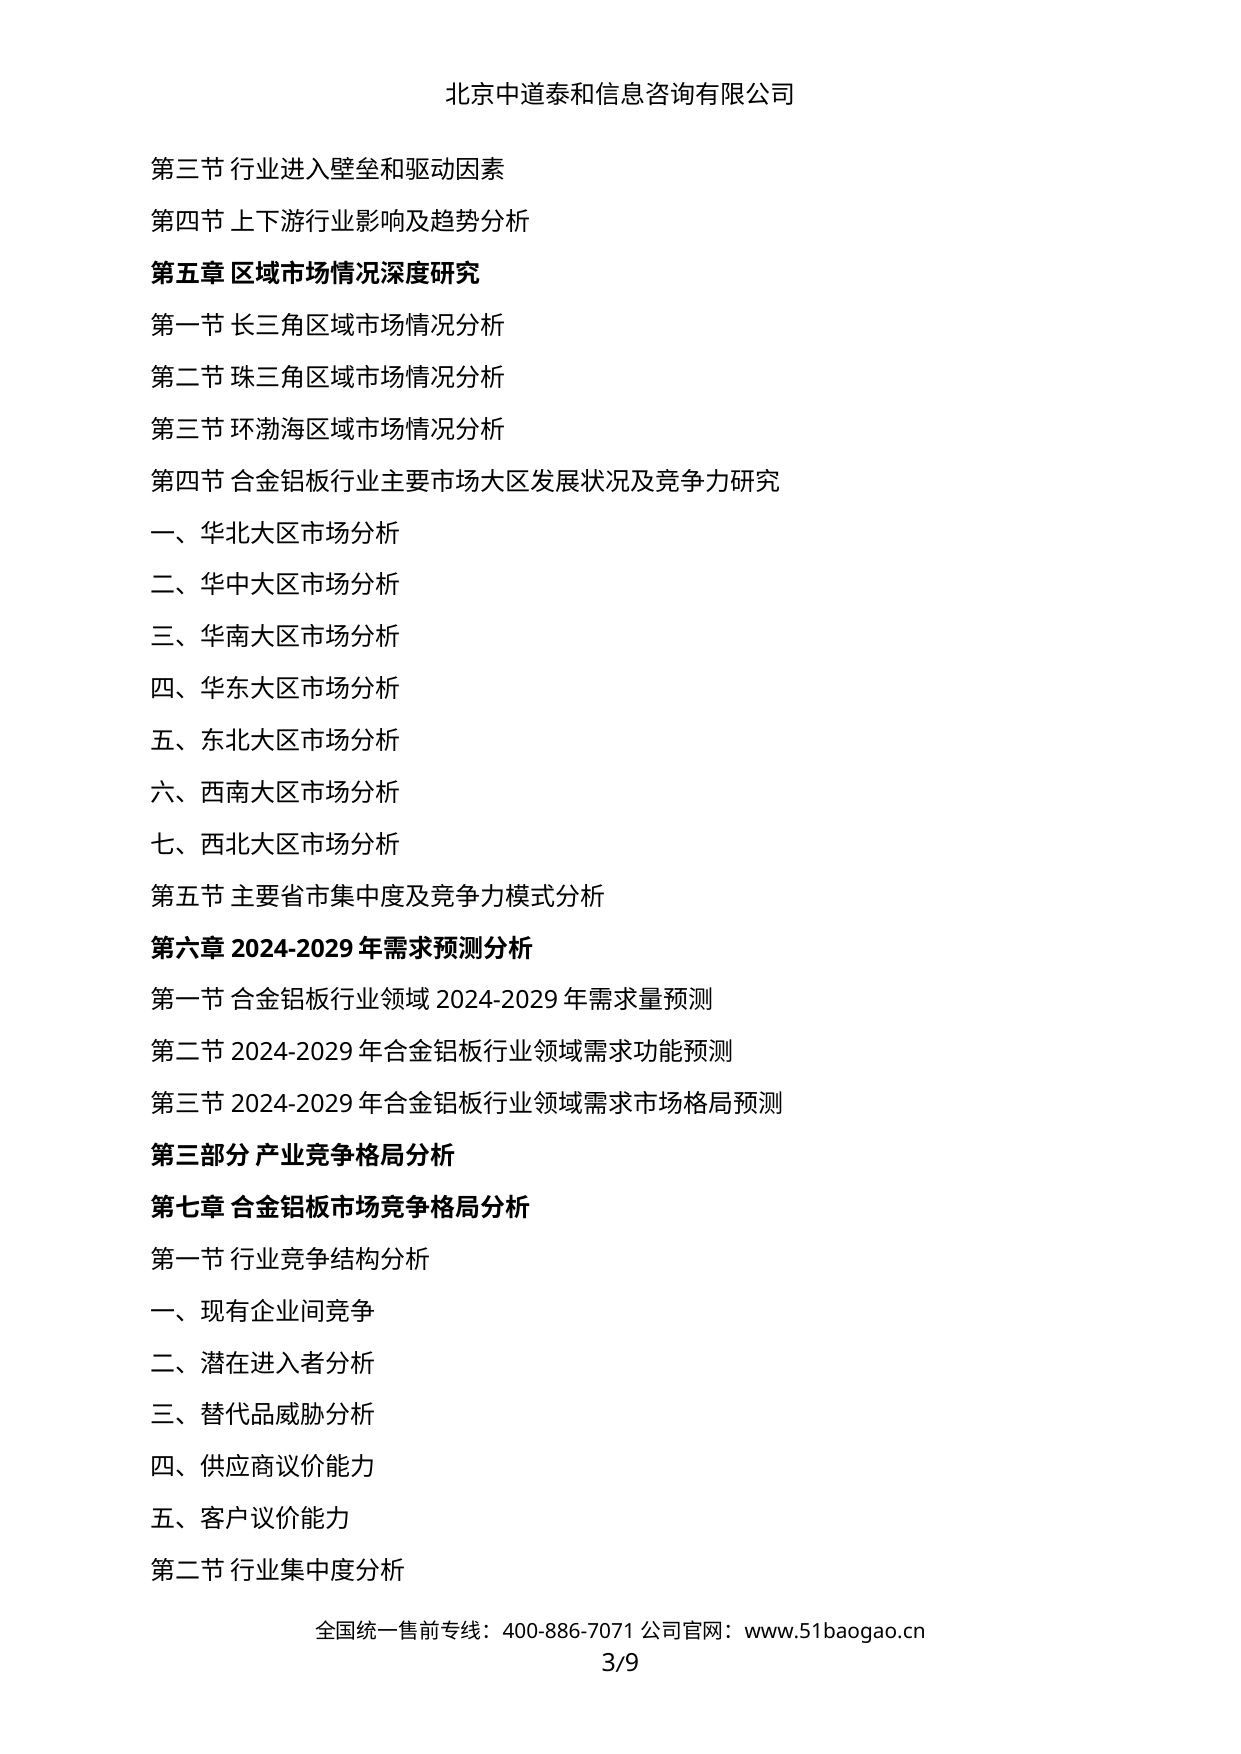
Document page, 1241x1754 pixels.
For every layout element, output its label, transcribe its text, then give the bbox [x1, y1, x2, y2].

text 一、华北大区市场分析 [150, 513, 1090, 549]
text 五、东北大区市场分析 [150, 721, 1090, 757]
text 第四节 上下游行业影响及趋势分析 [150, 202, 1090, 238]
text 第一节 行业竞争结构分析 [150, 1239, 1090, 1276]
text 五、客户议价能力 [150, 1499, 1090, 1535]
text 二、华中大区市场分析 [150, 565, 1090, 601]
text 二、潜在进入者分析 [150, 1343, 1090, 1379]
text 七、西北大区市场分析 [150, 824, 1090, 861]
text 第七章 合金铝板市场竞争格局分析 [150, 1187, 1090, 1224]
text 第五章 区域市场情况深度研究 [150, 254, 1090, 290]
text 第二节 珠三角区域市场情况分析 [150, 357, 1090, 394]
text 第三节 2024-2029年合金铝板行业领域需求市场格局预测 [150, 1084, 1090, 1120]
text 第三节 行业进入壁垒和驱动因素 [150, 150, 1090, 186]
text 三、替代品威胁分析 [150, 1395, 1090, 1431]
text 三、华南大区市场分析 [150, 617, 1090, 653]
text 第三节 环渤海区域市场情况分析 [150, 409, 1090, 446]
text 一、现有企业间竞争 [150, 1291, 1090, 1327]
text 第五节 主要省市集中度及竞争力模式分析 [150, 876, 1090, 912]
text 第四节 合金铝板行业主要市场大区发展状况及竞争力研究 [150, 461, 1090, 497]
text 六、西南大区市场分析 [150, 772, 1090, 809]
text 第一节 长三角区域市场情况分析 [150, 306, 1090, 342]
text 第三部分 产业竞争格局分析 [150, 1136, 1090, 1172]
text 第一节 合金铝板行业领域2024-2029年需求量预测 [150, 980, 1090, 1016]
text 第六章 2024-2029年需求预测分析 [150, 928, 1090, 964]
text 四、供应商议价能力 [150, 1447, 1090, 1483]
text 第二节 2024-2029年合金铝板行业领域需求功能预测 [150, 1032, 1090, 1068]
text 四、华东大区市场分析 [150, 669, 1090, 705]
text 第二节 行业集中度分析 [150, 1551, 1090, 1587]
